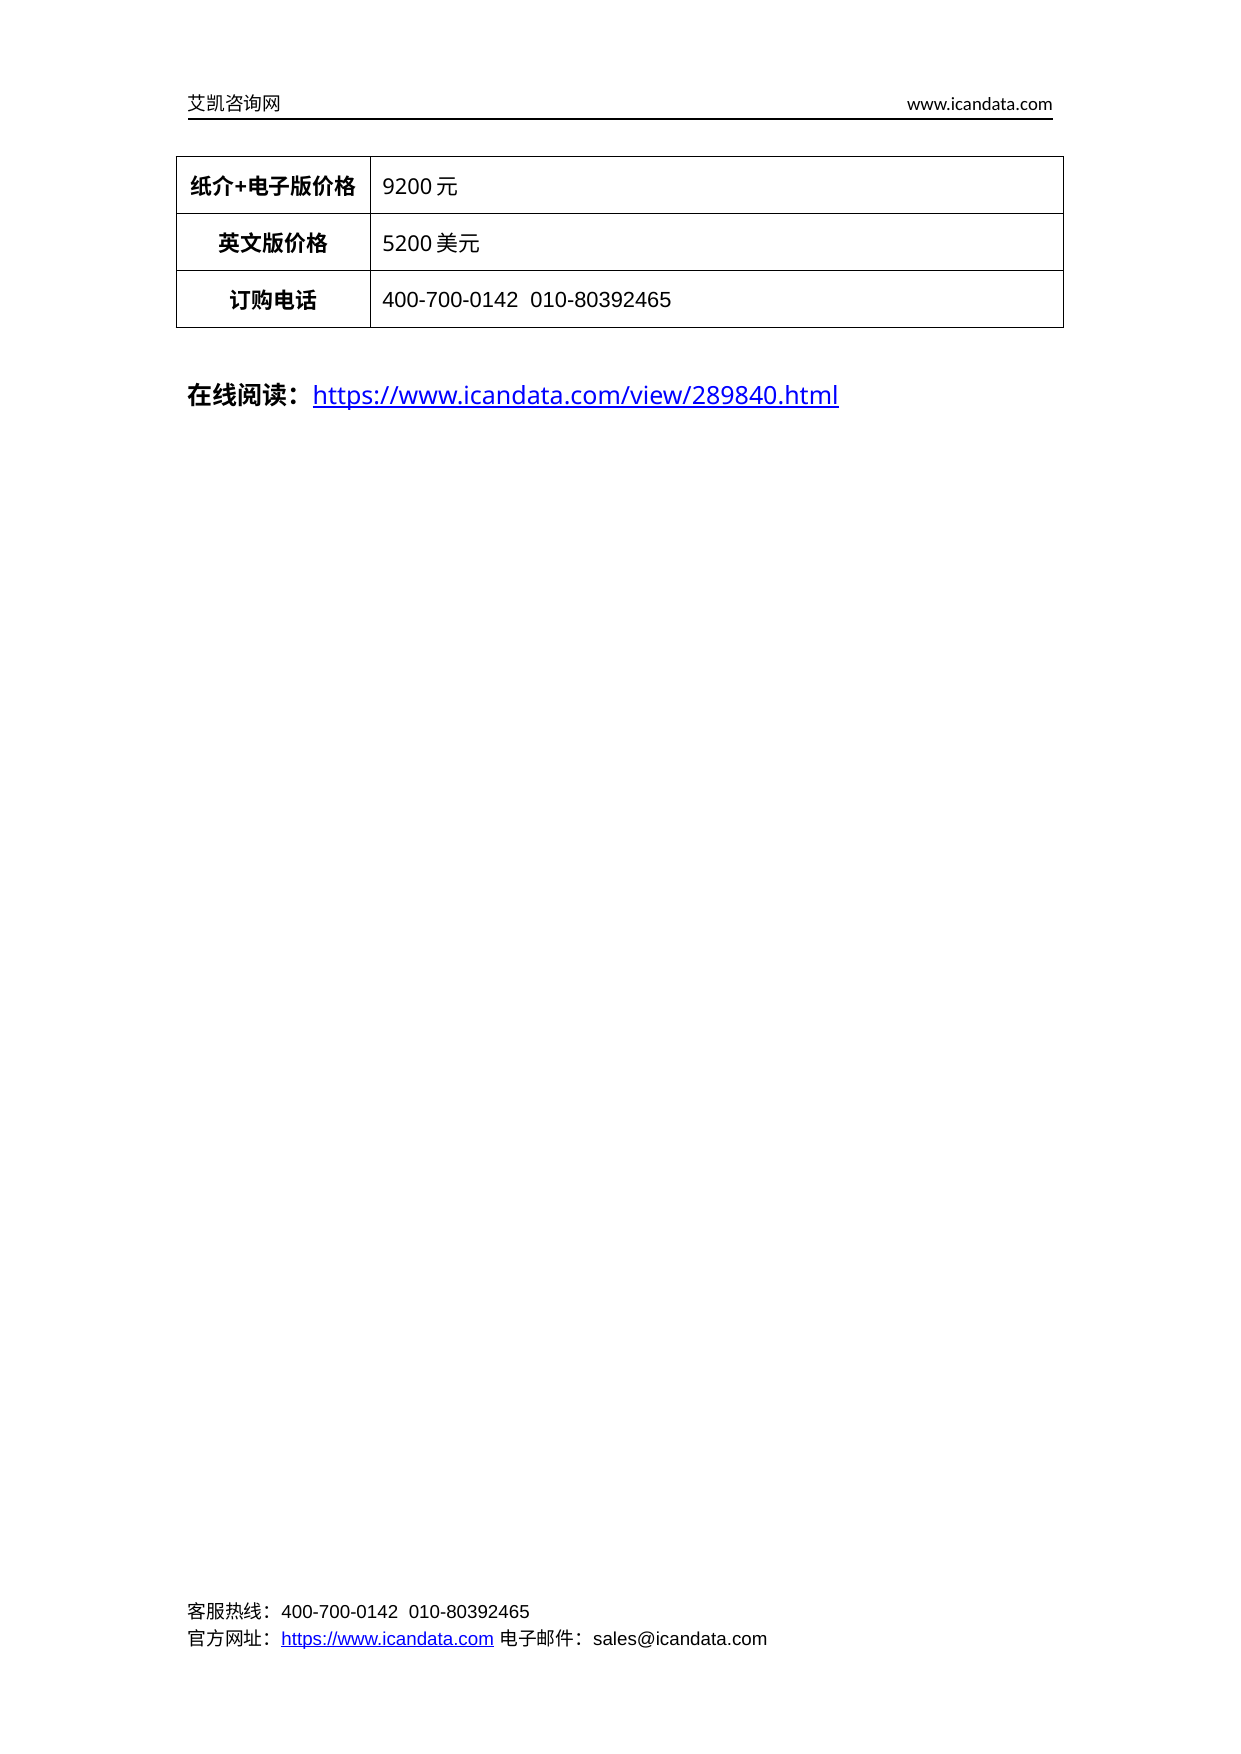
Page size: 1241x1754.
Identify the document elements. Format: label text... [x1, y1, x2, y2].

text 在线阅读：https://www.icandata.com/view/289840.html [187, 361, 1053, 426]
table_cell 5200美元 [371, 214, 1063, 270]
table_cell 400-700-0142 010-80392465 [371, 271, 1063, 327]
table_cell 英文版价格 [177, 214, 370, 270]
table_cell 9200元 [371, 157, 1063, 213]
table_cell 订购电话 [177, 271, 370, 327]
table_cell 纸介+电子版价格 [177, 157, 370, 213]
